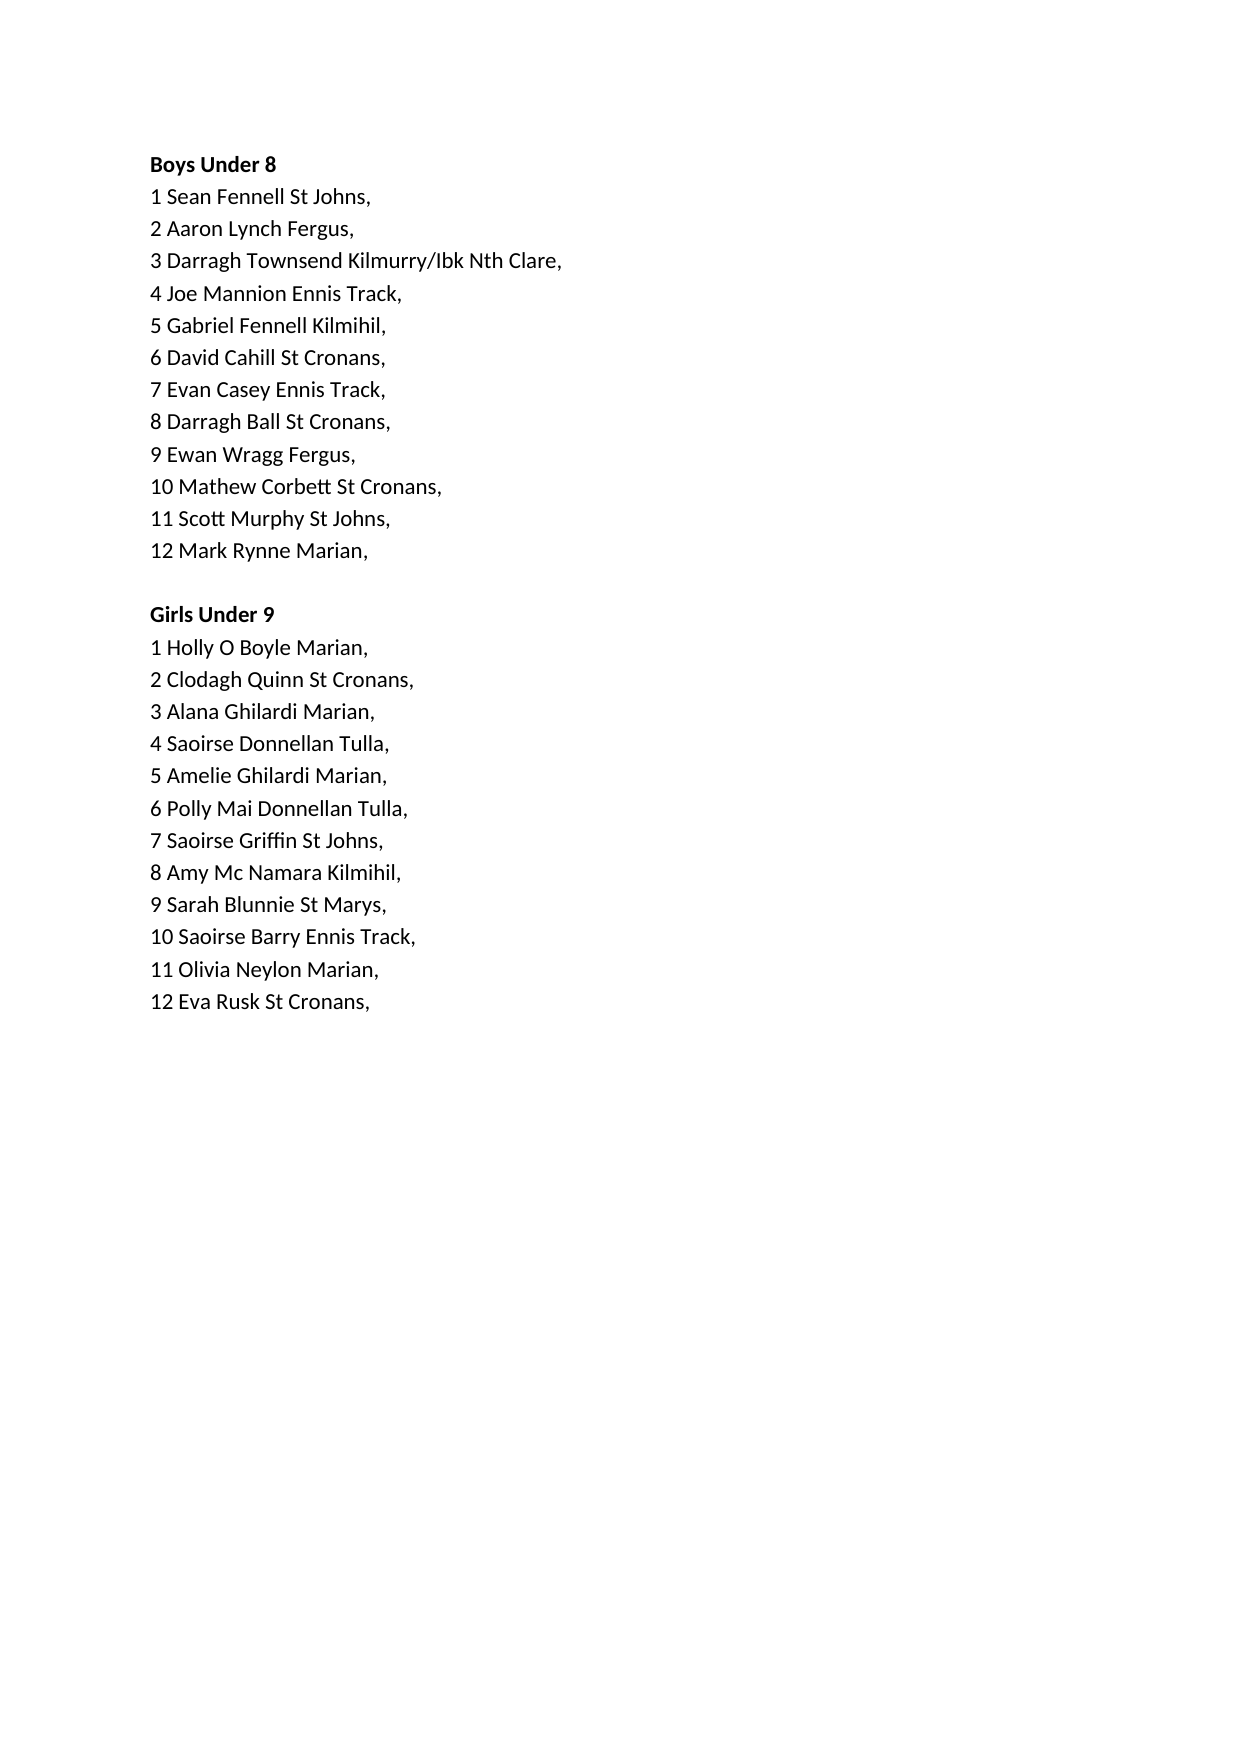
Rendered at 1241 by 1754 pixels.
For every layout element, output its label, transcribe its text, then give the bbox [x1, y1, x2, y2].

text 11 Olivia Neylon Marian, [150, 955, 1090, 983]
text 7 Saoirse Griffin St Johns, [150, 826, 1090, 854]
text 2 Aaron Lynch Fergus, [150, 214, 1090, 242]
text 12 Eva Rusk St Cronans, [150, 987, 1090, 1015]
text 4 Joe Mannion Ennis Track, [150, 279, 1090, 307]
text 7 Evan Casey Ennis Track, [150, 375, 1090, 403]
text 10 Mathew Corbett St Cronans, [150, 472, 1090, 500]
text 5 Gabriel Fennell Kilmihil, [150, 311, 1090, 339]
text 9 Ewan Wragg Fergus, [150, 440, 1090, 468]
text 9 Sarah Blunnie St Marys, [150, 890, 1090, 918]
text 3 Darragh Townsend Kilmurry/Ibk Nth Clare, [150, 247, 1090, 274]
text 3 Alana Ghilardi Marian, [150, 697, 1090, 725]
text 11 Scott Murphy St Johns, [150, 504, 1090, 532]
text 8 Amy Mc Namara Kilmihil, [150, 858, 1090, 886]
text Girls Under 9 [150, 601, 1090, 629]
text 2 Clodagh Quinn St Cronans, [150, 665, 1090, 693]
text 8 Darragh Ball St Cronans, [150, 407, 1090, 436]
text 1 Sean Fennell St Johns, [150, 182, 1090, 210]
text 12 Mark Rynne Marian, [150, 536, 1090, 564]
text 1 Holly O Boyle Marian, [150, 633, 1090, 661]
text 10 Saoirse Barry Ennis Track, [150, 922, 1090, 951]
text 4 Saoirse Donnellan Tulla, [150, 729, 1090, 757]
text 6 Polly Mai Donnellan Tulla, [150, 794, 1090, 822]
text 6 David Cahill St Cronans, [150, 343, 1090, 371]
text 5 Amelie Ghilardi Marian, [150, 762, 1090, 789]
text Boys Under 8 [150, 150, 1090, 178]
